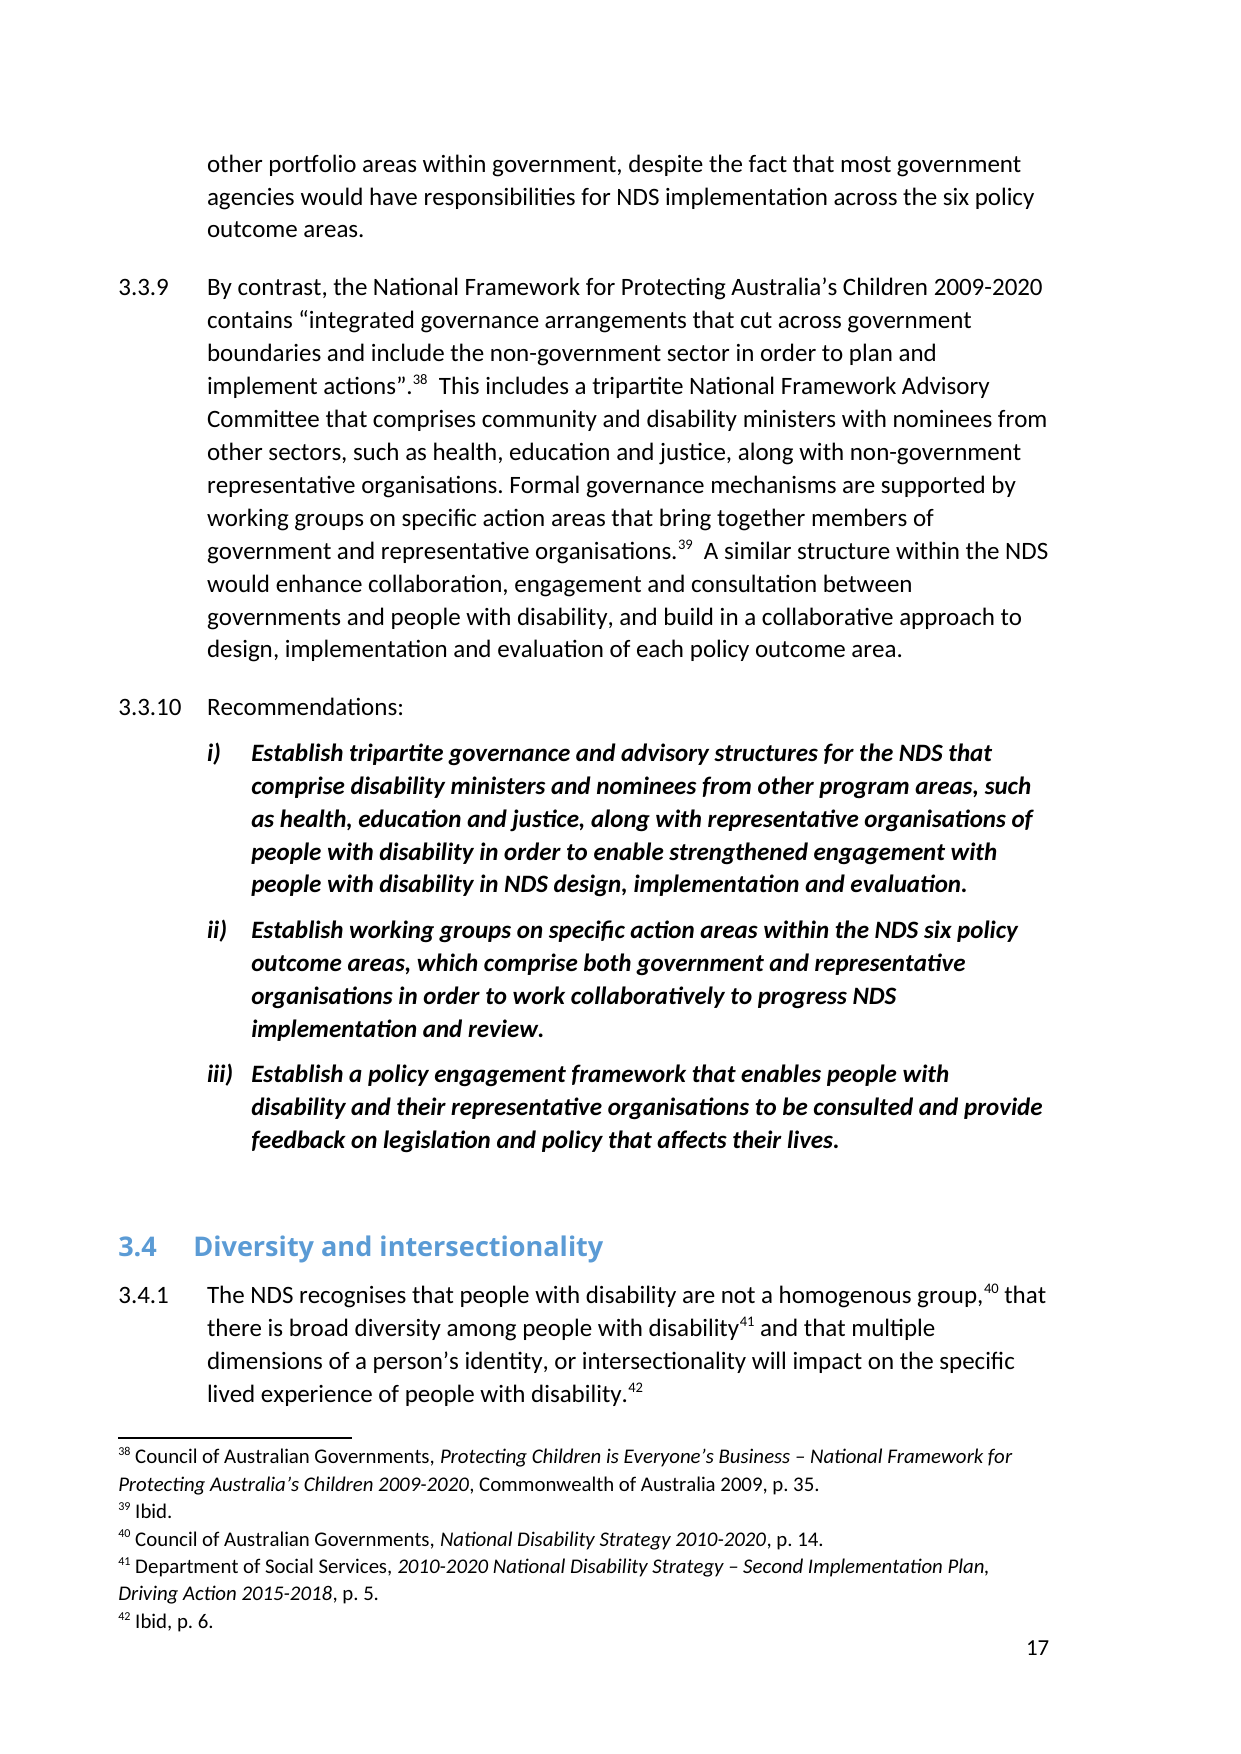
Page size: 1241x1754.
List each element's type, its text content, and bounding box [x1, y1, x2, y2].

list Establish working groups on specific action areas within the NDS six policy outcome areas, which comprise both government and representative organisations in order to work collaboratively to progress NDS implementation and review. [207, 914, 1049, 1043]
text 3.4.1 The NDS recognises that people with disability are not a homogenous group, that there is broad diversity among people with disability and that multiple dimensions of a person’s identity, or intersectionality will impact on the specific lived experience of people with disability. [118, 1279, 1049, 1409]
text 3.3.9 By contrast, the National Framework for Protecting Australia’s Children 2009-2020 contains “integrated governance arrangements that cut across government boundaries and include the non-government sector in order to plan and implement actions”. This includes a tripartite National Framework Advisory Committee that comprises community and disability ministers with nominees from other sectors, such as health, education and justice, along with non-government representative organisations. Formal governance mechanisms are supported by working groups on specific action areas that bring together members of government and representative organisations. A similar structure within the NDS would enhance collaboration, engagement and consultation between governments and people with disability, and build in a collaborative approach to design, implementation and evaluation of each policy outcome area. [118, 271, 1049, 664]
list Establish tripartite governance and advisory structures for the NDS that comprise disability ministers and nominees from other program areas, such as health, education and justice, along with representative organisations of people with disability in order to enable strengthened engagement with people with disability in NDS design, implementation and evaluation. [207, 737, 1049, 899]
subtitle 3.4 Diversity and intersectionality [118, 1227, 1049, 1264]
text 3.3.10 Recommendations: [118, 691, 1049, 722]
list Establish a policy engagement framework that enables people with disability and their representative organisations to be consulted and provide feedback on legislation and policy that affects their lives. [207, 1058, 1049, 1154]
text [118, 148, 1049, 244]
